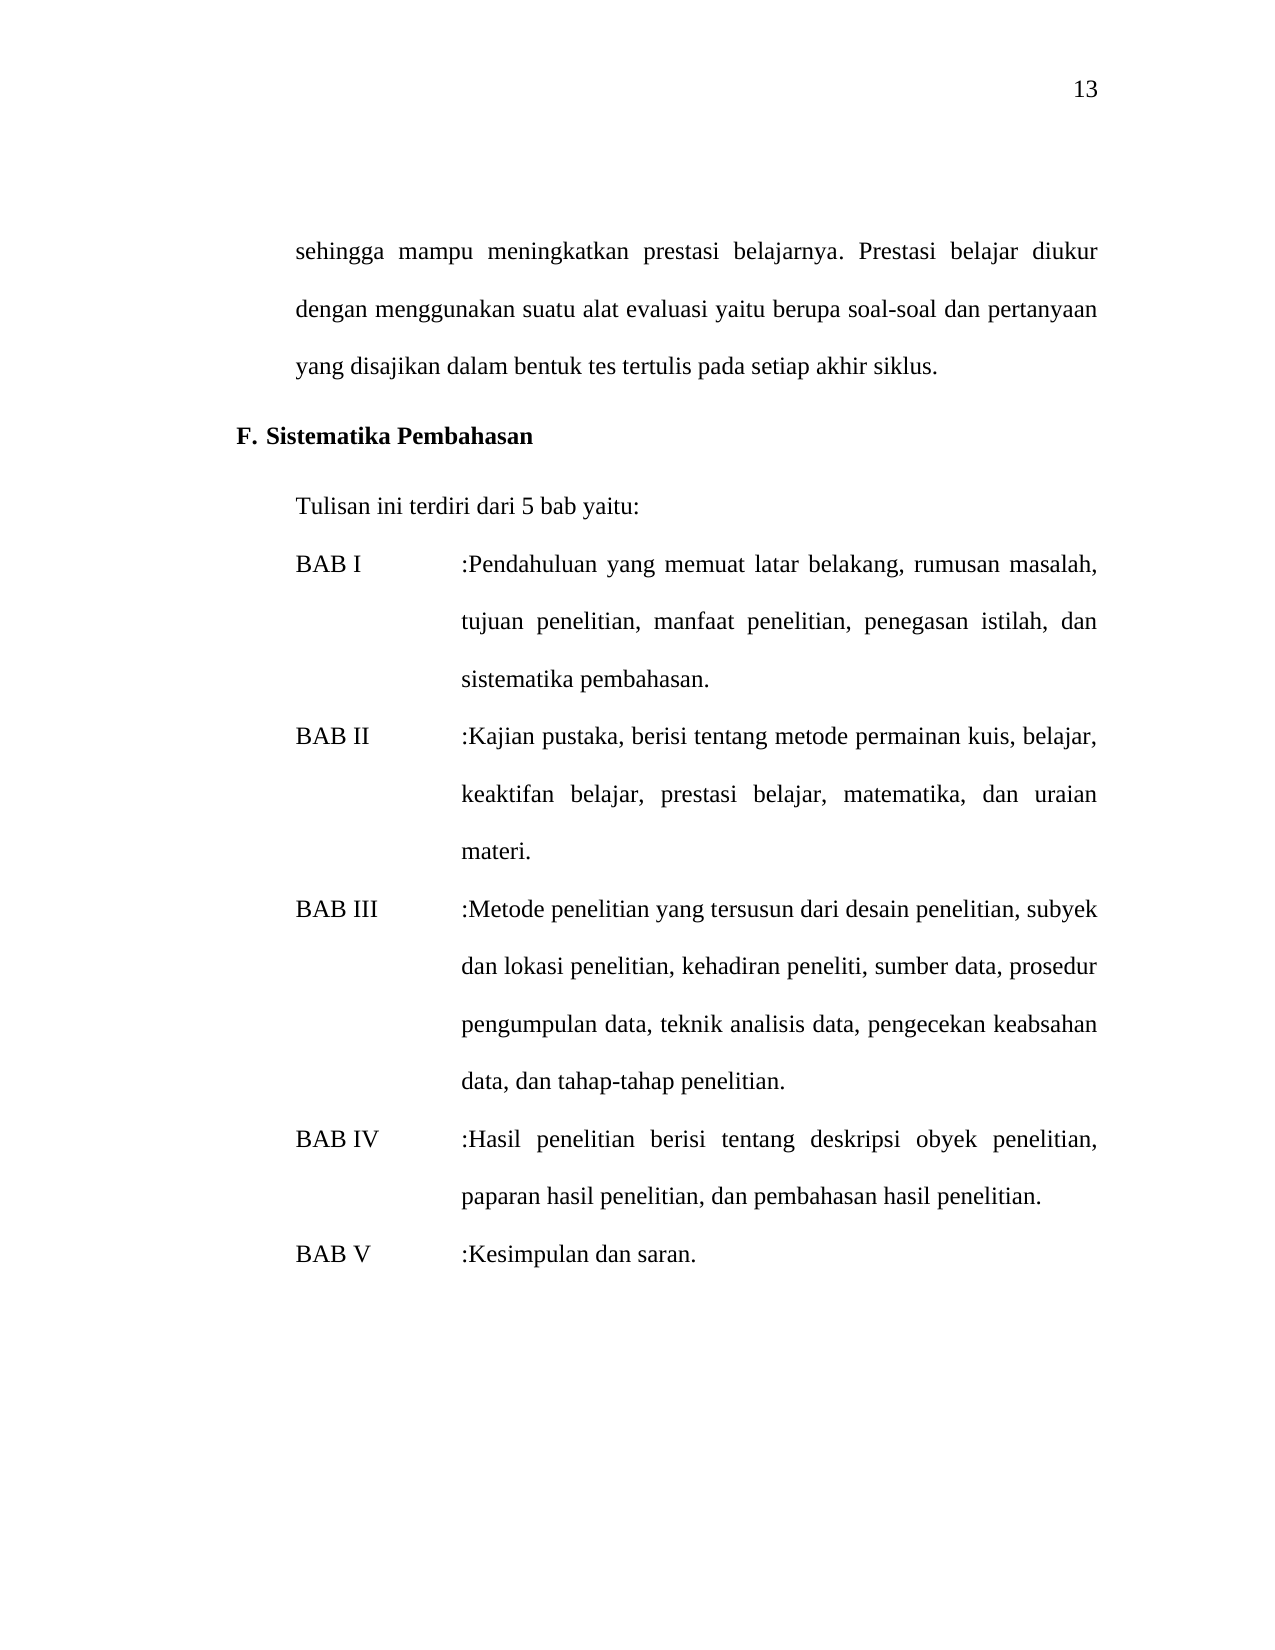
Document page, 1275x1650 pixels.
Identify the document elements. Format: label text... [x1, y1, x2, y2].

text BAB V :Kesimpulan dan saran. [295, 1239, 1098, 1267]
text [295, 236, 1098, 380]
text BAB IV :Hasil penelitian berisi tentang deskripsi obyek penelitian, paparan hasil penelitian, dan pembahasan hasil penelitian. [295, 1124, 1098, 1210]
text BAB III :Metode penelitian yang tersusun dari desain penelitian, subyek dan lokasi penelitian, kehadiran peneliti, sumber data, prosedur pengumpulan data, teknik analisis data, pengecekan keabsahan data, dan tahap-tahap penelitian. [295, 894, 1098, 1095]
text BAB I :Pendahuluan yang memuat latar belakang, rumusan masalah, tujuan penelitian, manfaat penelitian, penegasan istilah, dan sistematika pembahasan. [295, 549, 1098, 692]
list Sistematika Pembahasan [236, 421, 1098, 450]
text Tulisan ini terdiri dari 5 bab yaitu: [295, 491, 1098, 520]
text BAB II :Kajian pustaka, berisi tentang metode permainan kuis, belajar, keaktifan belajar, prestasi belajar, matematika, dan uraian materi. [295, 721, 1098, 865]
